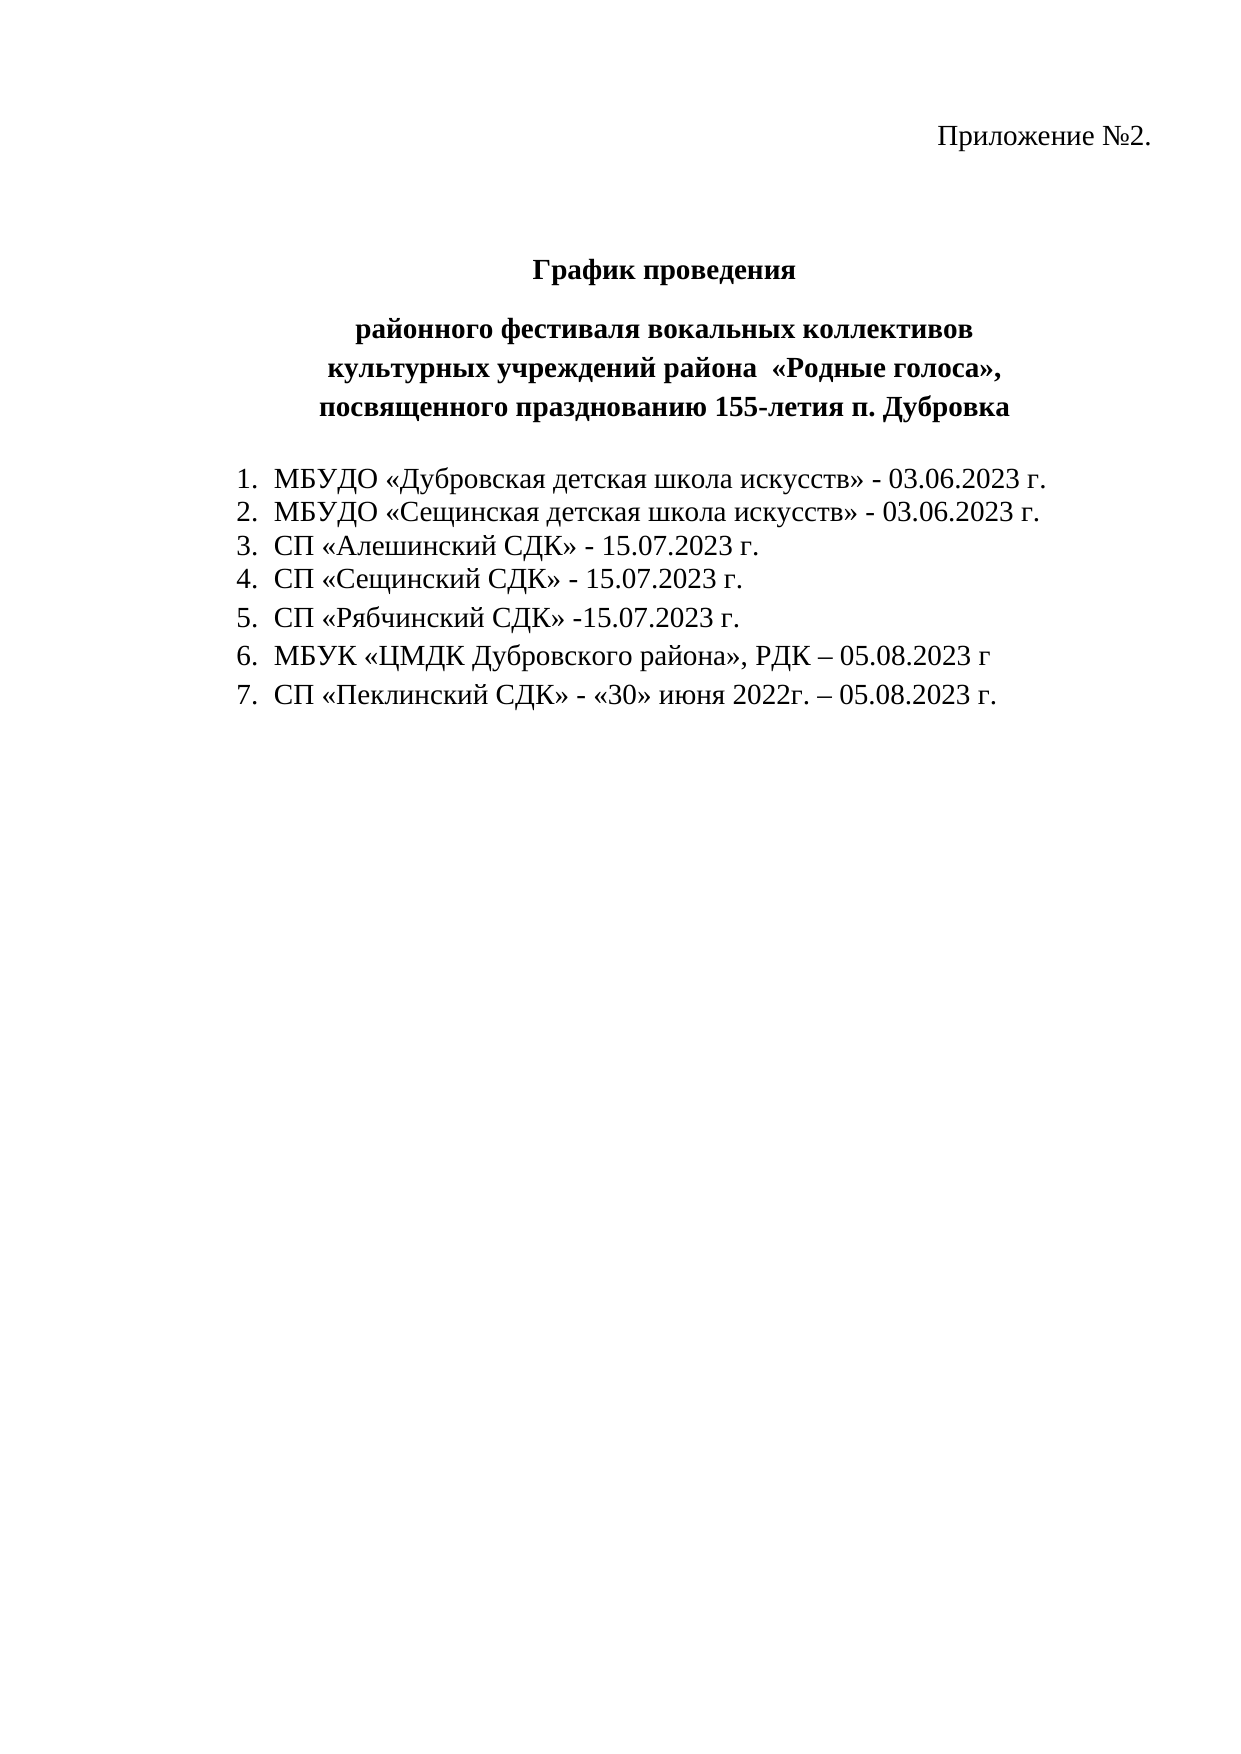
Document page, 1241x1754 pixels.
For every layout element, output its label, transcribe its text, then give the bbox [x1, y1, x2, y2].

list МБУК «ЦМДК Дубровского района», РДК – 05.08.2023 г [236, 638, 1152, 672]
list СП «Алешинский СДК» - 15.07.2023 г. [236, 528, 1152, 561]
list СП «Рябчинский СДК» -15.07.2023 г. [236, 600, 1152, 633]
text Приложение №2. [177, 118, 1152, 152]
list СП «Сещинский СДК» - 15.07.2023 г. [236, 561, 1152, 595]
list МБУДО «Сещинская детская школа искусств» - 03.06.2023 г. [236, 494, 1152, 528]
list МБУДО «Дубровская детская школа искусств» - 03.06.2023 г. [236, 461, 1152, 494]
list СП «Пеклинский СДК» - «30» июня 2022г. – 05.08.2023 г. [236, 677, 1152, 711]
text График проведения [177, 252, 1152, 286]
text посвященного празднованию 155-летия п. Дубровка [177, 389, 1152, 422]
text районного фестиваля вокальных коллективов культурных учреждений района «Родные голоса», [177, 312, 1152, 384]
